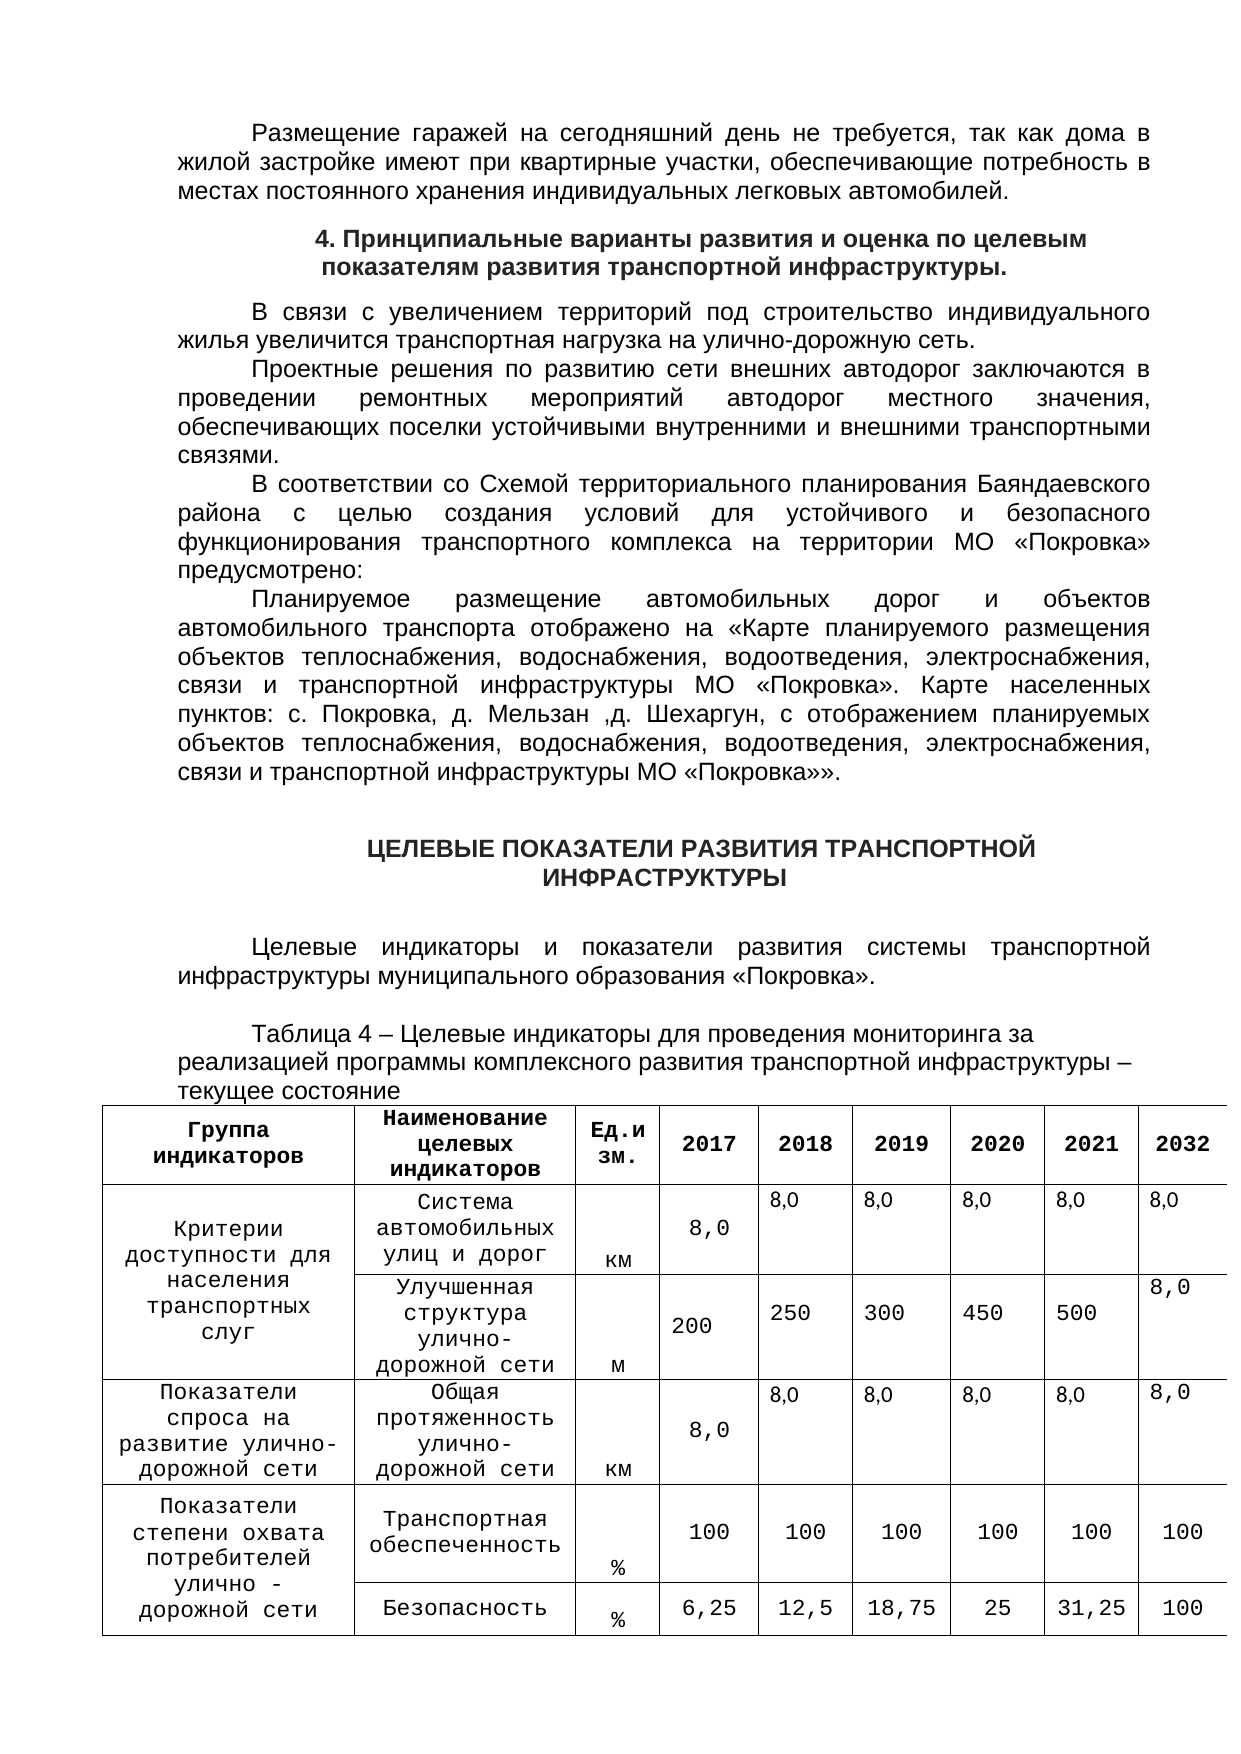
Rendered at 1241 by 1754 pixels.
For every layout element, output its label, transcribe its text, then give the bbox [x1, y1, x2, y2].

table_cell 8,0 [951, 1380, 1044, 1484]
table_cell 6,25 [660, 1583, 758, 1635]
table_cell км [576, 1185, 659, 1274]
table_cell Безопасность дорожного движения [355, 1583, 575, 1635]
table_cell Общая протяженность улично-дорожной сети [355, 1380, 575, 1484]
text ЦЕЛЕВЫЕ ПОКАЗАТЕЛИ РАЗВИТИЯ ТРАНСПОРТНОЙ ИНФРАСТРУКТУРЫ [177, 834, 1152, 892]
table_cell 100 [759, 1485, 852, 1582]
table_cell Система автомобильных улиц и дорог [355, 1185, 575, 1274]
table_cell 100 [1139, 1583, 1227, 1635]
table_cell 500 [1045, 1275, 1138, 1379]
table_cell 31,25 [1045, 1583, 1138, 1635]
table_cell 8,0 [1045, 1185, 1138, 1274]
table_cell 25 [951, 1583, 1044, 1635]
text Таблица 4 – Целевые индикаторы для проведения мониторинга за реализацией программы комплексного развития транспортной инфраструктуры – текущее состояние [177, 1019, 1152, 1105]
table_cell Критерии доступности для населения транспортных слуг [103, 1185, 354, 1379]
table_cell 100 [853, 1485, 950, 1582]
table_cell 250 [759, 1275, 852, 1379]
table_header Группа индикаторов [103, 1106, 354, 1184]
table_cell Показатели степени охвата потребителей улично - дорожной сети [103, 1485, 354, 1635]
table_cell 100 [951, 1485, 1044, 1582]
table_cell 200 [660, 1275, 758, 1379]
table_header 2018 [759, 1106, 852, 1184]
text Целевые индикаторы и показатели развития системы транспортной инфраструктуры муниципального образования «Покровка». [177, 932, 1152, 990]
table_cell 100 [1045, 1485, 1138, 1582]
table_cell 100 [1139, 1485, 1227, 1582]
table_cell 100 [660, 1485, 758, 1582]
table_cell 8,0 [1139, 1275, 1227, 1379]
table_cell 8,0 [660, 1380, 758, 1484]
table_cell Показатели спроса на развитие улично- дорожной сети [103, 1380, 354, 1484]
table_cell 8,0 [1139, 1185, 1227, 1274]
text Проектные решения по развитию сети внешних автодорог заключаются в проведении ремонтных мероприятий автодорог местного значения, обеспечивающих поселки устойчивыми внутренними и внешними транспортными связями. [177, 354, 1152, 469]
table_cell 8,0 [759, 1185, 852, 1274]
table_header 2021 [1045, 1106, 1138, 1184]
table_cell 12,5 [759, 1583, 852, 1635]
table_cell 8,0 [660, 1185, 758, 1274]
table_cell % [576, 1485, 659, 1582]
table_cell 8,0 [951, 1185, 1044, 1274]
table_header 2019 [853, 1106, 950, 1184]
table_header Ед.изм. [576, 1106, 659, 1184]
table_header 2020 [951, 1106, 1044, 1184]
text 4. Принципиальные варианты развития и оценка по целевым показателям развития транспортной инфраструктуры. [177, 223, 1152, 281]
table_cell 450 [951, 1275, 1044, 1379]
table_cell 18,75 [853, 1583, 950, 1635]
table_cell Улучшенная структура улично- дорожной сети [355, 1275, 575, 1379]
table_cell 8,0 [1139, 1380, 1227, 1484]
table_cell % [576, 1583, 659, 1635]
table_cell 8,0 [853, 1185, 950, 1274]
table_cell 8,0 [1045, 1380, 1138, 1484]
table_cell 300 [853, 1275, 950, 1379]
text В связи с увеличением территорий под строительство индивидуального жилья увеличится транспортная нагрузка на улично-дорожную сеть. [177, 297, 1152, 354]
text Планируемое размещение автомобильных дорог и объектов автомобильного транспорта отображено на «Карте планируемого размещения объектов теплоснабжения, водоснабжения, водоотведения, электроснабжения, связи и транспортной инфраструктуры МО «Покровка». Карте населенных пунктов: с. Покровка, д. Мельзан ,д. Шехаргун, с отображением планируемых объектов теплоснабжения, водоснабжения, водоотведения, электроснабжения, связи и транспортной инфраструктуры МО «Покровка»». [177, 584, 1152, 785]
text В соответствии со Схемой территориального планирования Баяндаевского района с целью создания условий для устойчивого и безопасного функционирования транспортного комплекса на территории МО «Покровка» предусмотрено: [177, 469, 1152, 584]
table_cell Транспортная обеспеченность [355, 1485, 575, 1582]
text Размещение гаражей на сегодняшний день не требуется, так как дома в жилой застройке имеют при квартирные участки, обеспечивающие потребность в местах постоянного хранения индивидуальных легковых автомобилей. [177, 118, 1152, 204]
table_cell 8,0 [759, 1380, 852, 1484]
table_cell км [576, 1380, 659, 1484]
table_header 2017 [660, 1106, 758, 1184]
table_header 2032 [1139, 1106, 1227, 1184]
table_cell 8,0 [853, 1380, 950, 1484]
table_header Наименование целевых индикаторов [355, 1106, 575, 1184]
table_cell м [576, 1275, 659, 1379]
